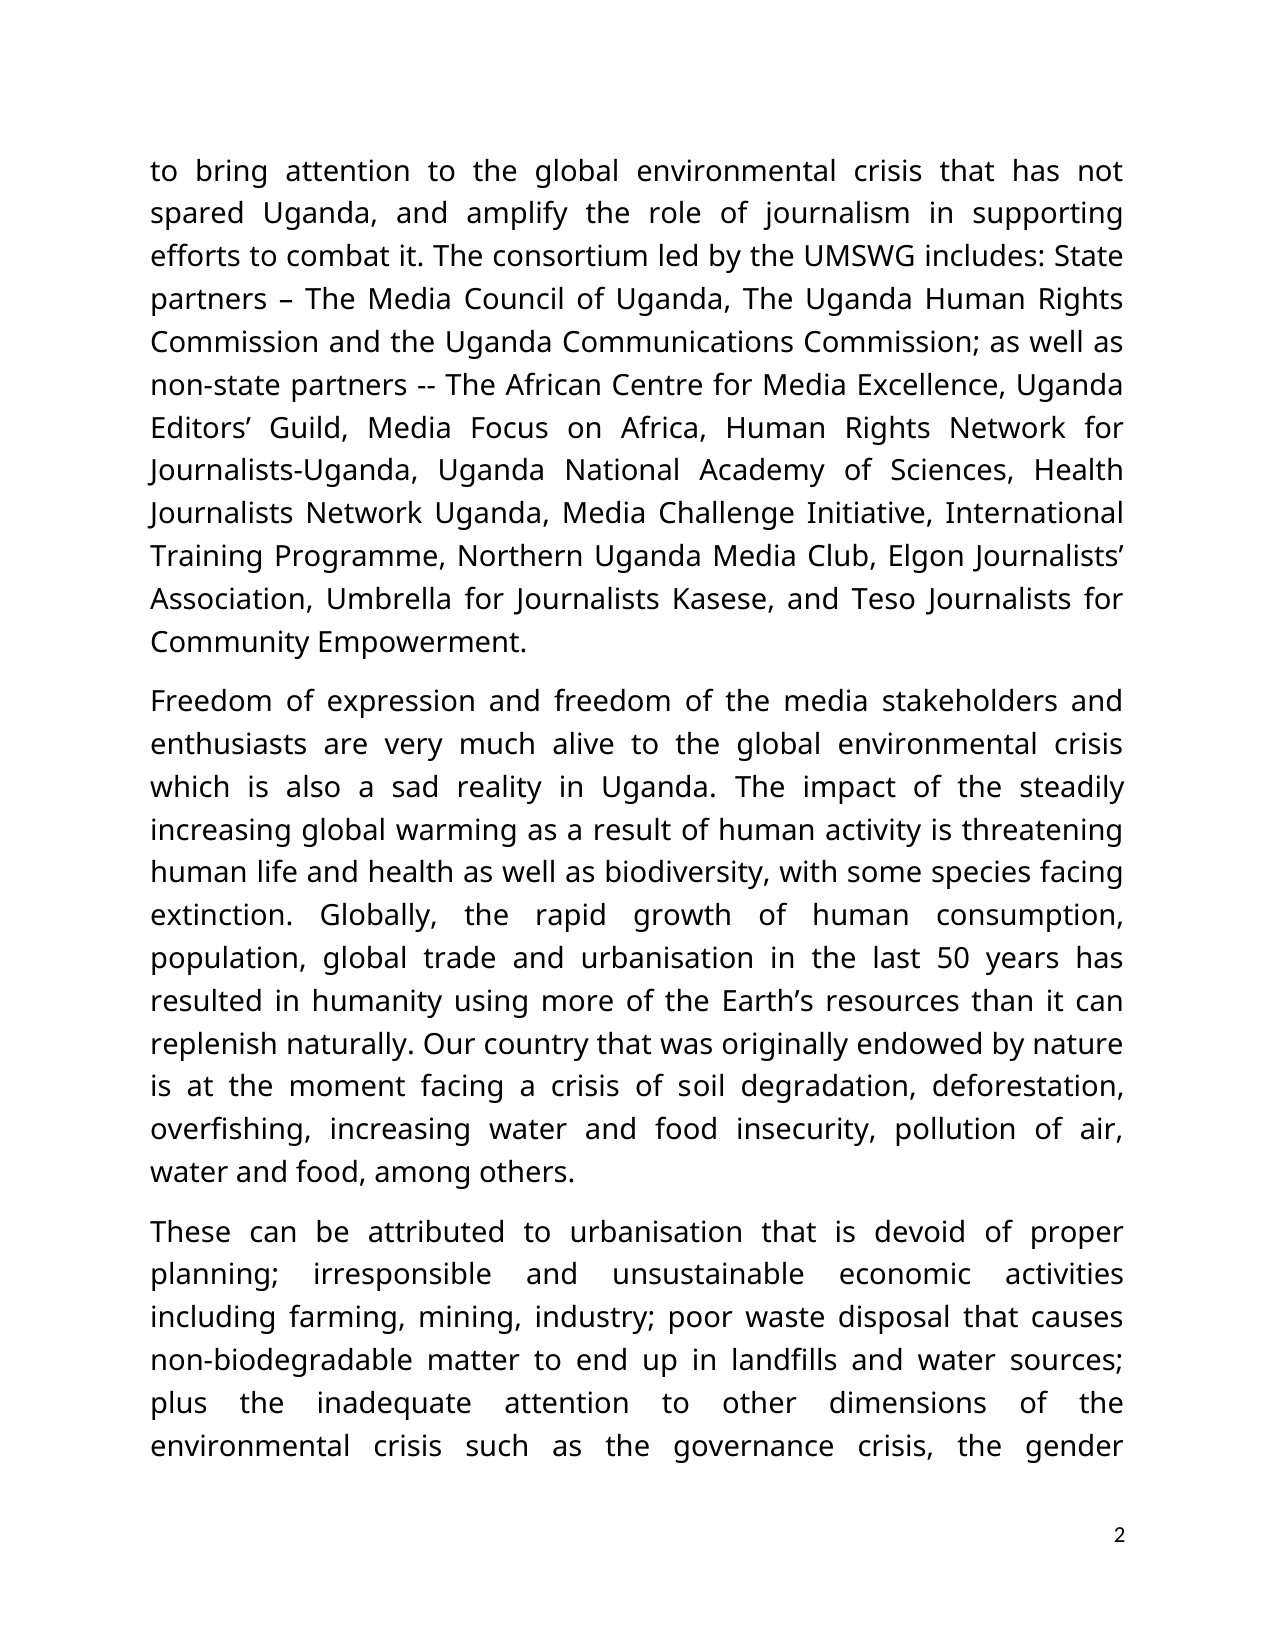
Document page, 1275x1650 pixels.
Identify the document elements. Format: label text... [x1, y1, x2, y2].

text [150, 150, 1125, 661]
text Freedom of expression and freedom of the media stakeholders and enthusiasts are very much alive to the global environmental crisis which is also a sad reality in Uganda. The impact of the steadily increasing global warming as a result of human activity is threatening human life and health as well as biodiversity, with some species facing extinction. Globally, the rapid growth of human consumption, population, global trade and urbanisation in the last 50 years has resulted in humanity using more of the Earth’s resources than it can replenish naturally. Our country that was originally endowed by nature is at the moment facing a crisis of soil degradation, deforestation, overfishing, increasing water and food insecurity, pollution of air, water and food, among others. [150, 680, 1125, 1191]
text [150, 1211, 1125, 1464]
